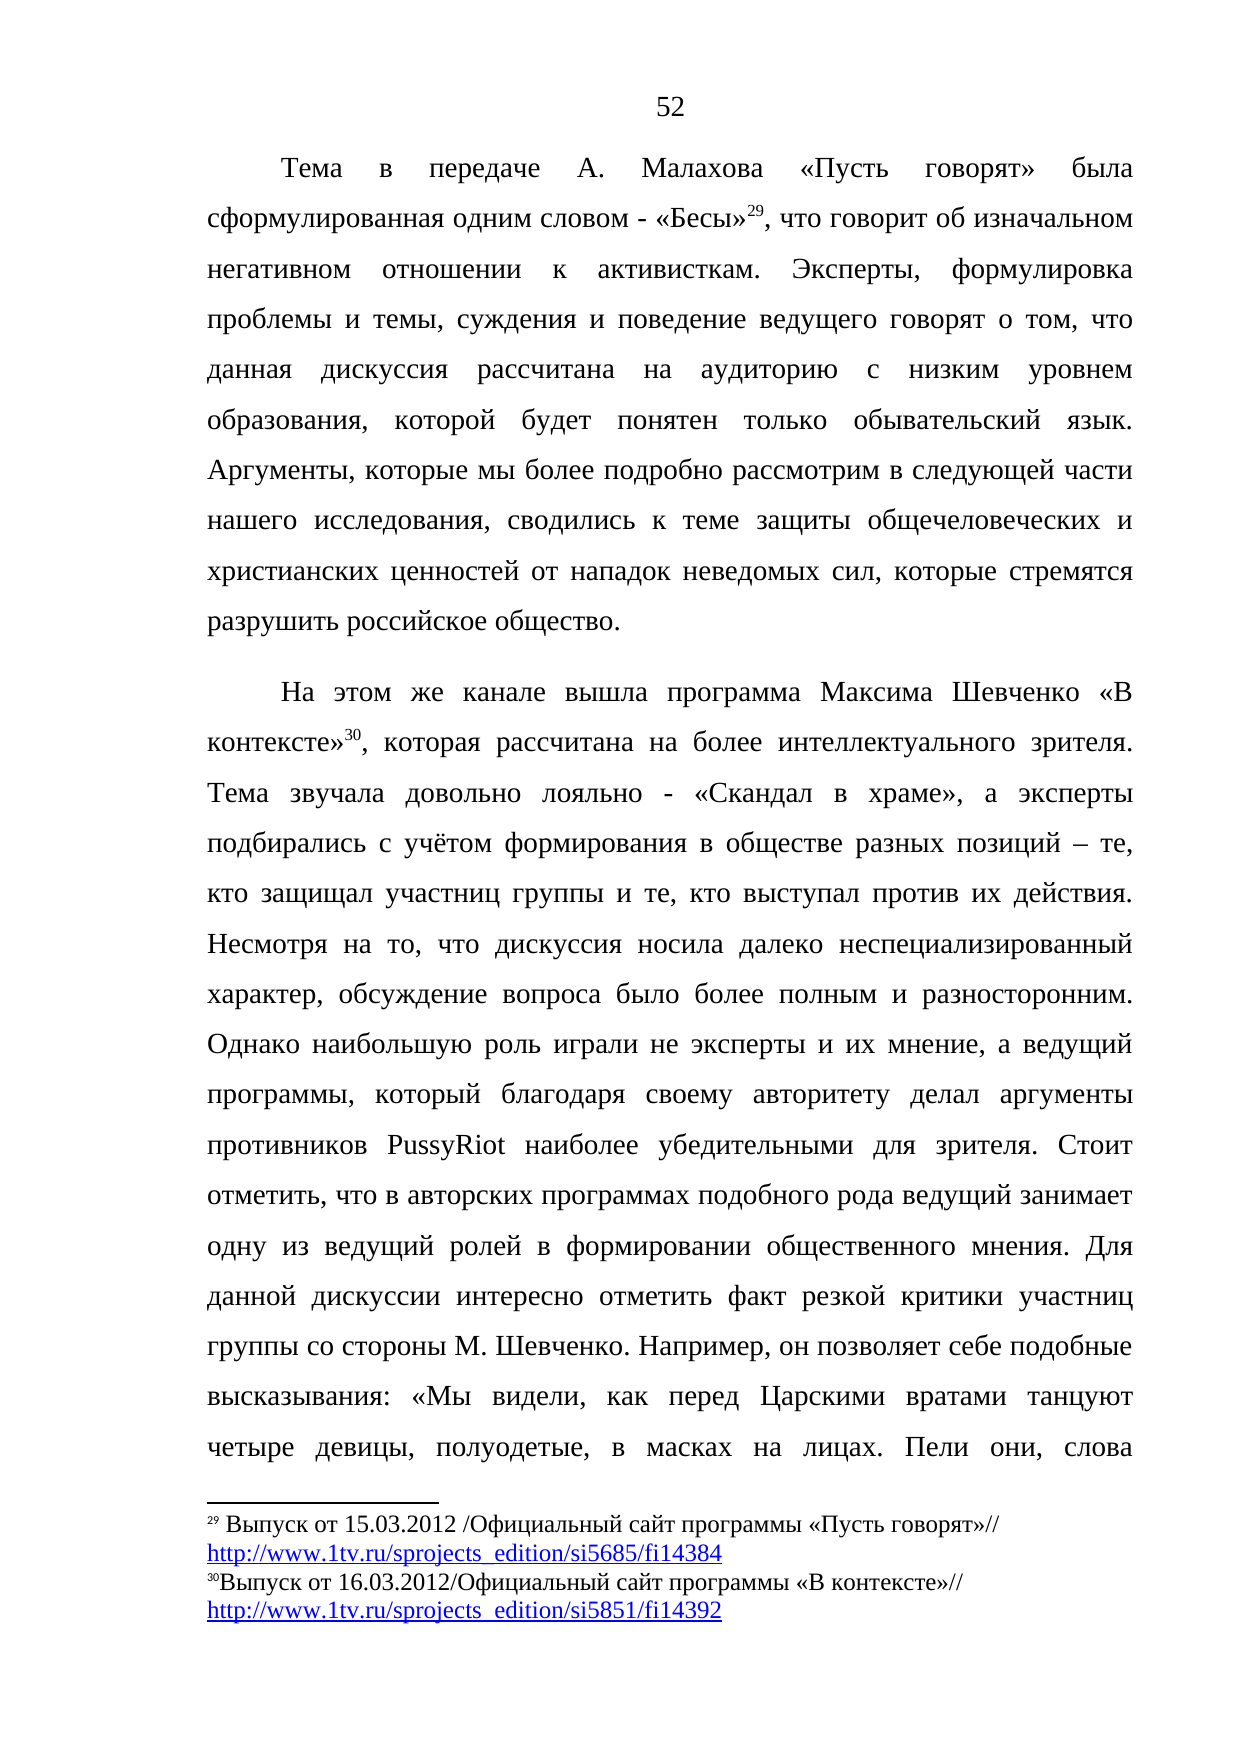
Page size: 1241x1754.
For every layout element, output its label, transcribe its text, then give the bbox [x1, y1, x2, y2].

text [207, 674, 1134, 1462]
text Тема в передаче А. Малахова «Пусть говорят» была сформулированная одним словом - «Бесы», что говорит об изначальном негативном отношении к активисткам. Эксперты, формулировка проблемы и темы, суждения и поведение ведущего говорят о том, что данная дискуссия рассчитана на аудиторию с низким уровнем образования, которой будет понятен только обывательский язык. Аргументы, которые мы более подробно рассмотрим в следующей части нашего исследования, сводились к теме защиты общечеловеческих и христианских ценностей от нападок неведомых сил, которые стремятся разрушить российское общество. [207, 150, 1134, 637]
